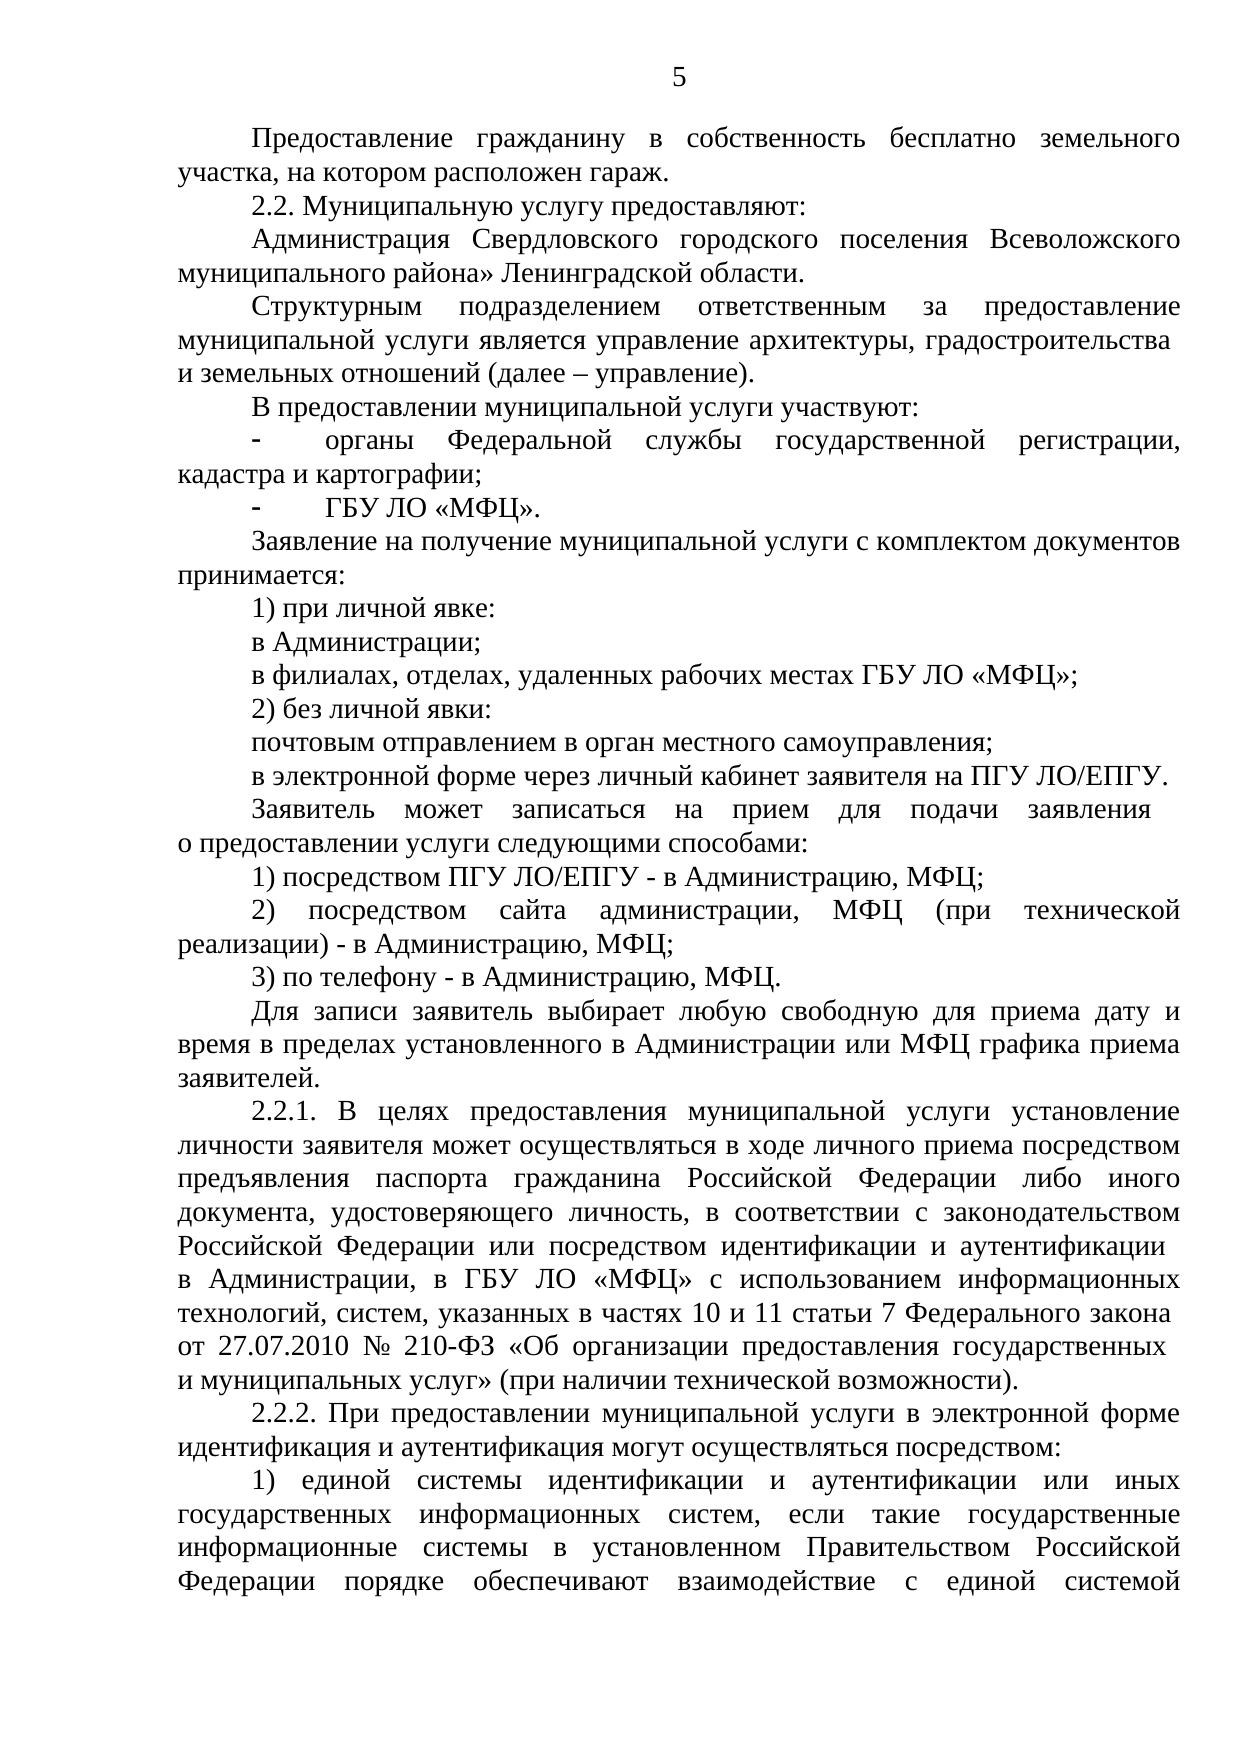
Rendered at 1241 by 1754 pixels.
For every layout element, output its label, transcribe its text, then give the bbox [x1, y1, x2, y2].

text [177, 1462, 1181, 1597]
text в Администрации; [177, 624, 1181, 657]
text Предоставление гражданину в собственность бесплатно земельного участка, на котором расположен гараж. [177, 121, 1181, 188]
text 1) при личной явке: [177, 590, 1181, 624]
text 2) без личной явки: [177, 691, 1181, 724]
text 2.2.2. При предоставлении муниципальной услуги в электронной форме идентификация и аутентификация могут осуществляться посредством: [177, 1395, 1181, 1462]
list органы Федеральной службы государственной регистрации, кадастра и картографии; [177, 422, 1181, 490]
text 2.2. Муниципальную услугу предоставляют: [177, 188, 1181, 221]
text Структурным подразделением ответственным за предоставление муниципальной услуги является управление архитектуры, градостроительства и земельных отношений (далее – управление). [177, 288, 1181, 389]
text в электронной форме через личный кабинет заявителя на ПГУ ЛО/ЕПГУ. [177, 758, 1181, 792]
text Администрация Свердловского городского поселения Всеволожского муниципального района» Ленинградской области. [177, 221, 1181, 288]
text 2) посредством сайта администрации, МФЦ (при технической реализации) - в Администрацию, МФЦ; [177, 892, 1181, 959]
text в филиалах, отделах, удаленных рабочих местах ГБУ ЛО «МФЦ»; [177, 657, 1181, 691]
text В предоставлении муниципальной услуги участвуют: [177, 389, 1181, 422]
text 2.2.1. В целях предоставления муниципальной услуги установление личности заявителя может осуществляться в ходе личного приема посредством предъявления паспорта гражданина Российской Федерации либо иного документа, удостоверяющего личность, в соответствии с законодательством Российской Федерации или посредством идентификации и аутентификации в Администрации, в ГБУ ЛО «МФЦ» с использованием информационных технологий, систем, указанных в частях 10 и 11 статьи 7 Федерального закона от 27.07.2010 № 210-ФЗ «Об организации предоставления государственных и муниципальных услуг» (при наличии технической возможности). [177, 1093, 1181, 1395]
text Заявитель может записаться на прием для подачи заявления о предоставлении услуги следующими способами: [177, 792, 1181, 859]
text Для записи заявитель выбирает любую свободную для приема дату и время в пределах установленного в Администрации или МФЦ графика приема заявителей. [177, 993, 1181, 1093]
text 3) по телефону - в Администрацию, МФЦ. [177, 959, 1181, 993]
list ГБУ ЛО «МФЦ». [177, 490, 1181, 523]
text 1) посредством ПГУ ЛО/ЕПГУ - в Администрацию, МФЦ; [177, 859, 1181, 892]
text Заявление на получение муниципальной услуги с комплектом документов принимается: [177, 523, 1181, 590]
text почтовым отправлением в орган местного самоуправления; [177, 724, 1181, 758]
